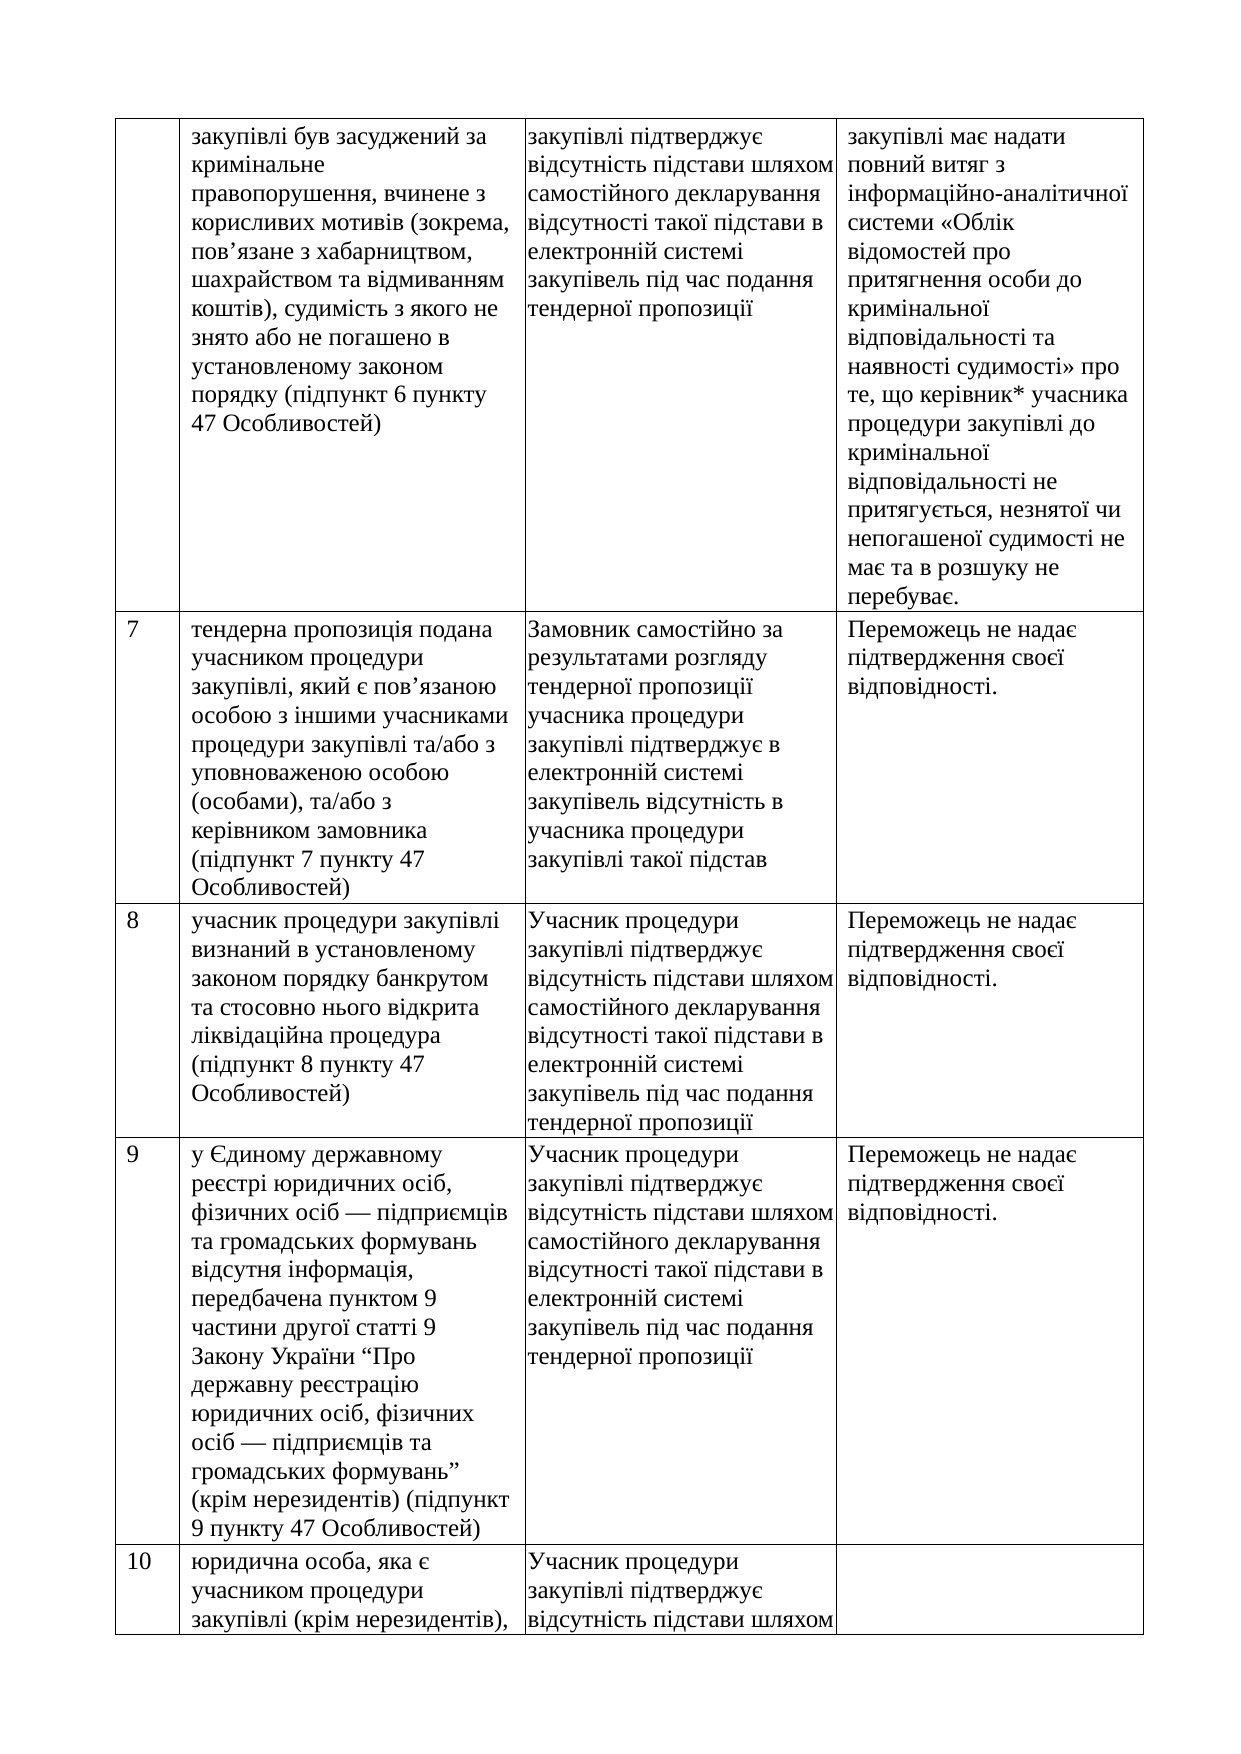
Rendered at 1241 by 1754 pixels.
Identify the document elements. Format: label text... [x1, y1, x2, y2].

table_cell 7 [116, 612, 179, 903]
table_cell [526, 119, 836, 611]
table_cell у Єдиному державному реєстрі юридичних осіб, фізичних осіб — підприємців та громадських формувань відсутня інформація, передбачена пунктом 9 частини другої статті 9 Закону України “Про державну реєстрацію юридичних осіб, фізичних осіб — підприємців та громадських формувань” (крім нерезидентів) (підпункт 9 пункту 47 Особливостей) [180, 1138, 525, 1543]
table_cell 9 [116, 1138, 179, 1543]
table_cell учасник процедури закупівлі визнаний в установленому законом порядку банкрутом та стосовно нього відкрита ліквідаційна процедура (підпункт 8 пункту 47 Особливостей) [180, 904, 525, 1137]
table_cell Переможець не надає підтвердження своєї відповідності. [837, 1138, 1143, 1543]
table_cell Переможець не надає підтвердження своєї відповідності. [837, 904, 1143, 1137]
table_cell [180, 1545, 525, 1634]
table_cell тендерна пропозиція подана учасником процедури закупівлі, який є пов’язаною особою з іншими учасниками процедури закупівлі та/або з уповноваженою особою (особами), та/або з керівником замовника (підпункт 7 пункту 47 Особливостей) [180, 612, 525, 903]
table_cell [526, 1545, 836, 1634]
table_cell 8 [116, 904, 179, 1137]
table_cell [180, 119, 525, 611]
table_cell 10 [116, 1545, 179, 1634]
table_cell [837, 1545, 1143, 1634]
table_cell Переможець не надає підтвердження своєї відповідності. [837, 612, 1143, 903]
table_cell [837, 119, 1143, 611]
table_cell Замовник самостійно за результатами розгляду тендерної пропозиції учасника процедури закупівлі підтверджує в електронній системі закупівель відсутність в учасника процедури закупівлі такої підстав [526, 612, 836, 903]
table_cell 6 [116, 119, 179, 611]
